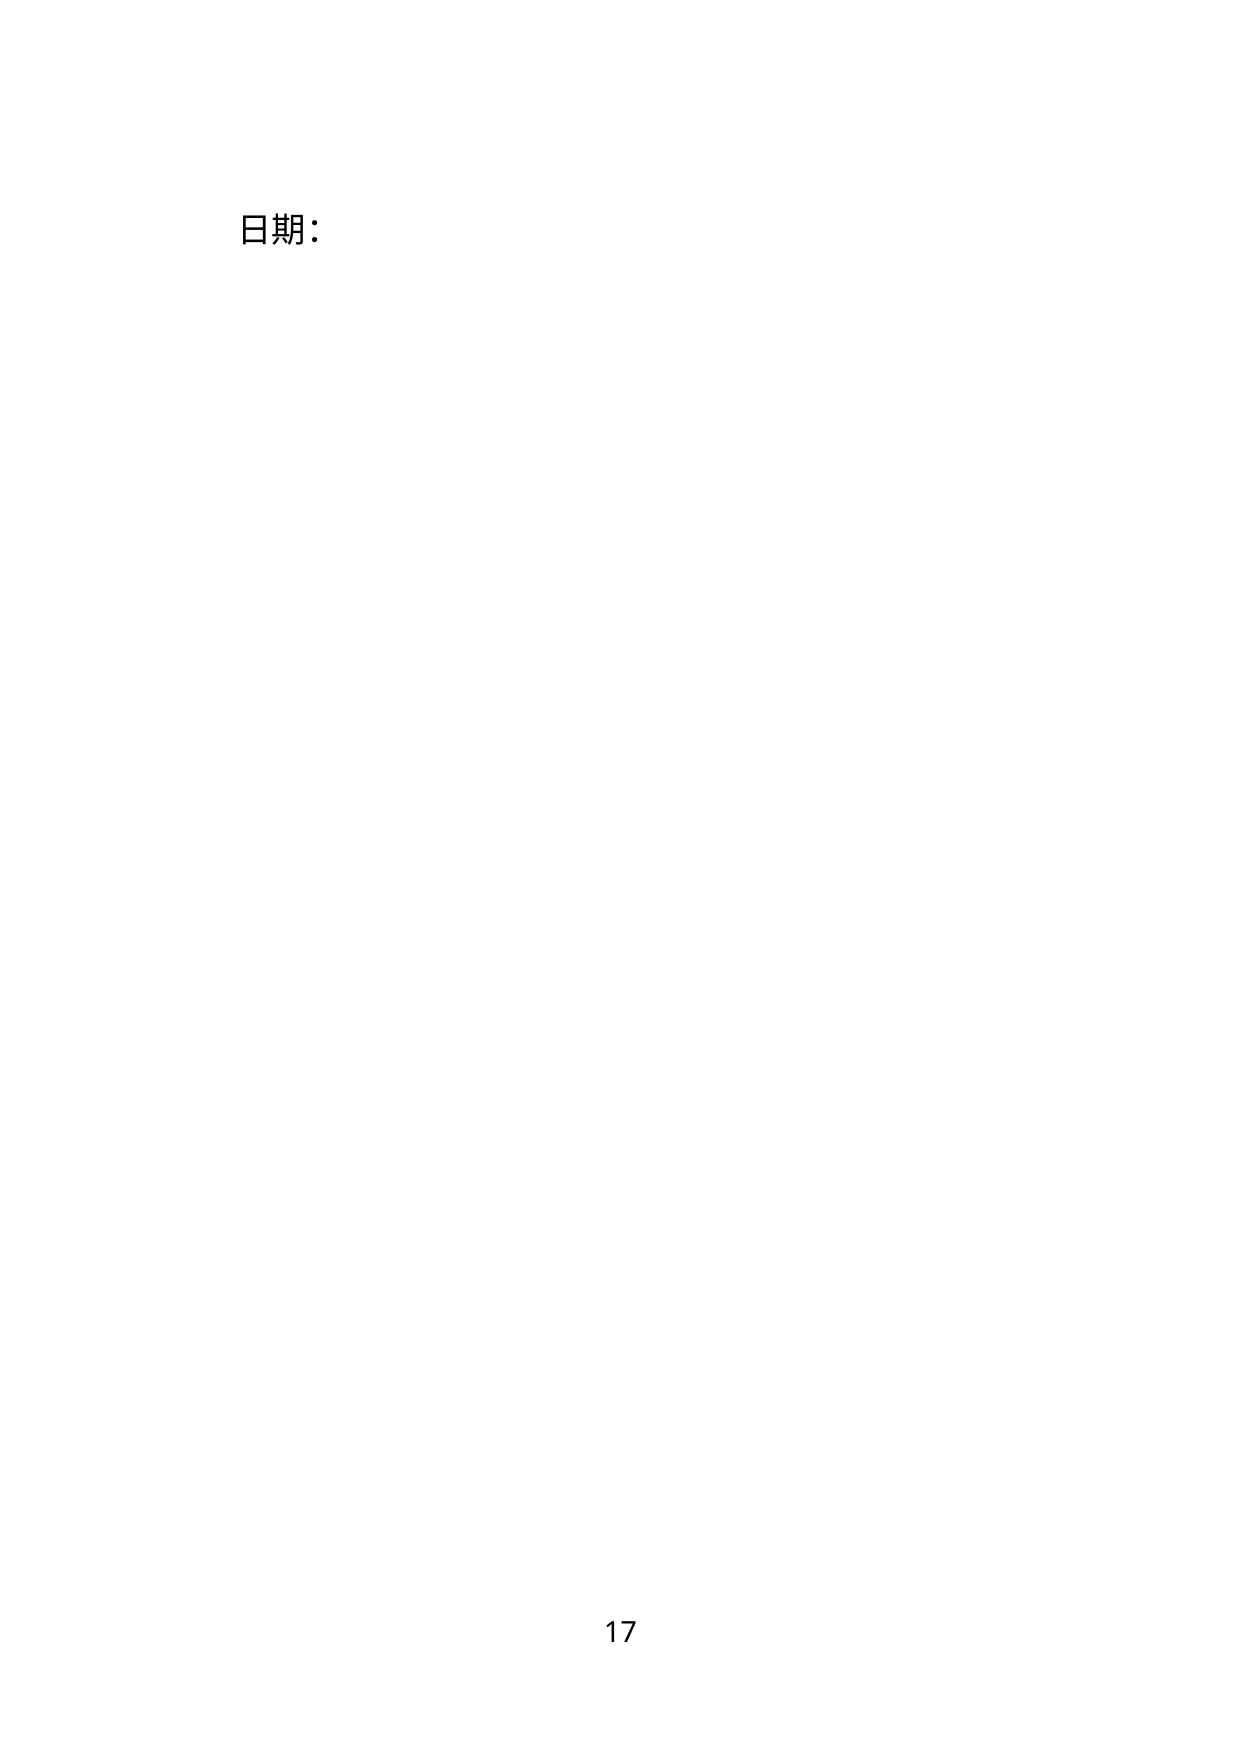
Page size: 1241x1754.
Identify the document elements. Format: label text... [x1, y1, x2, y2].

text 日期： [220, 194, 1063, 259]
